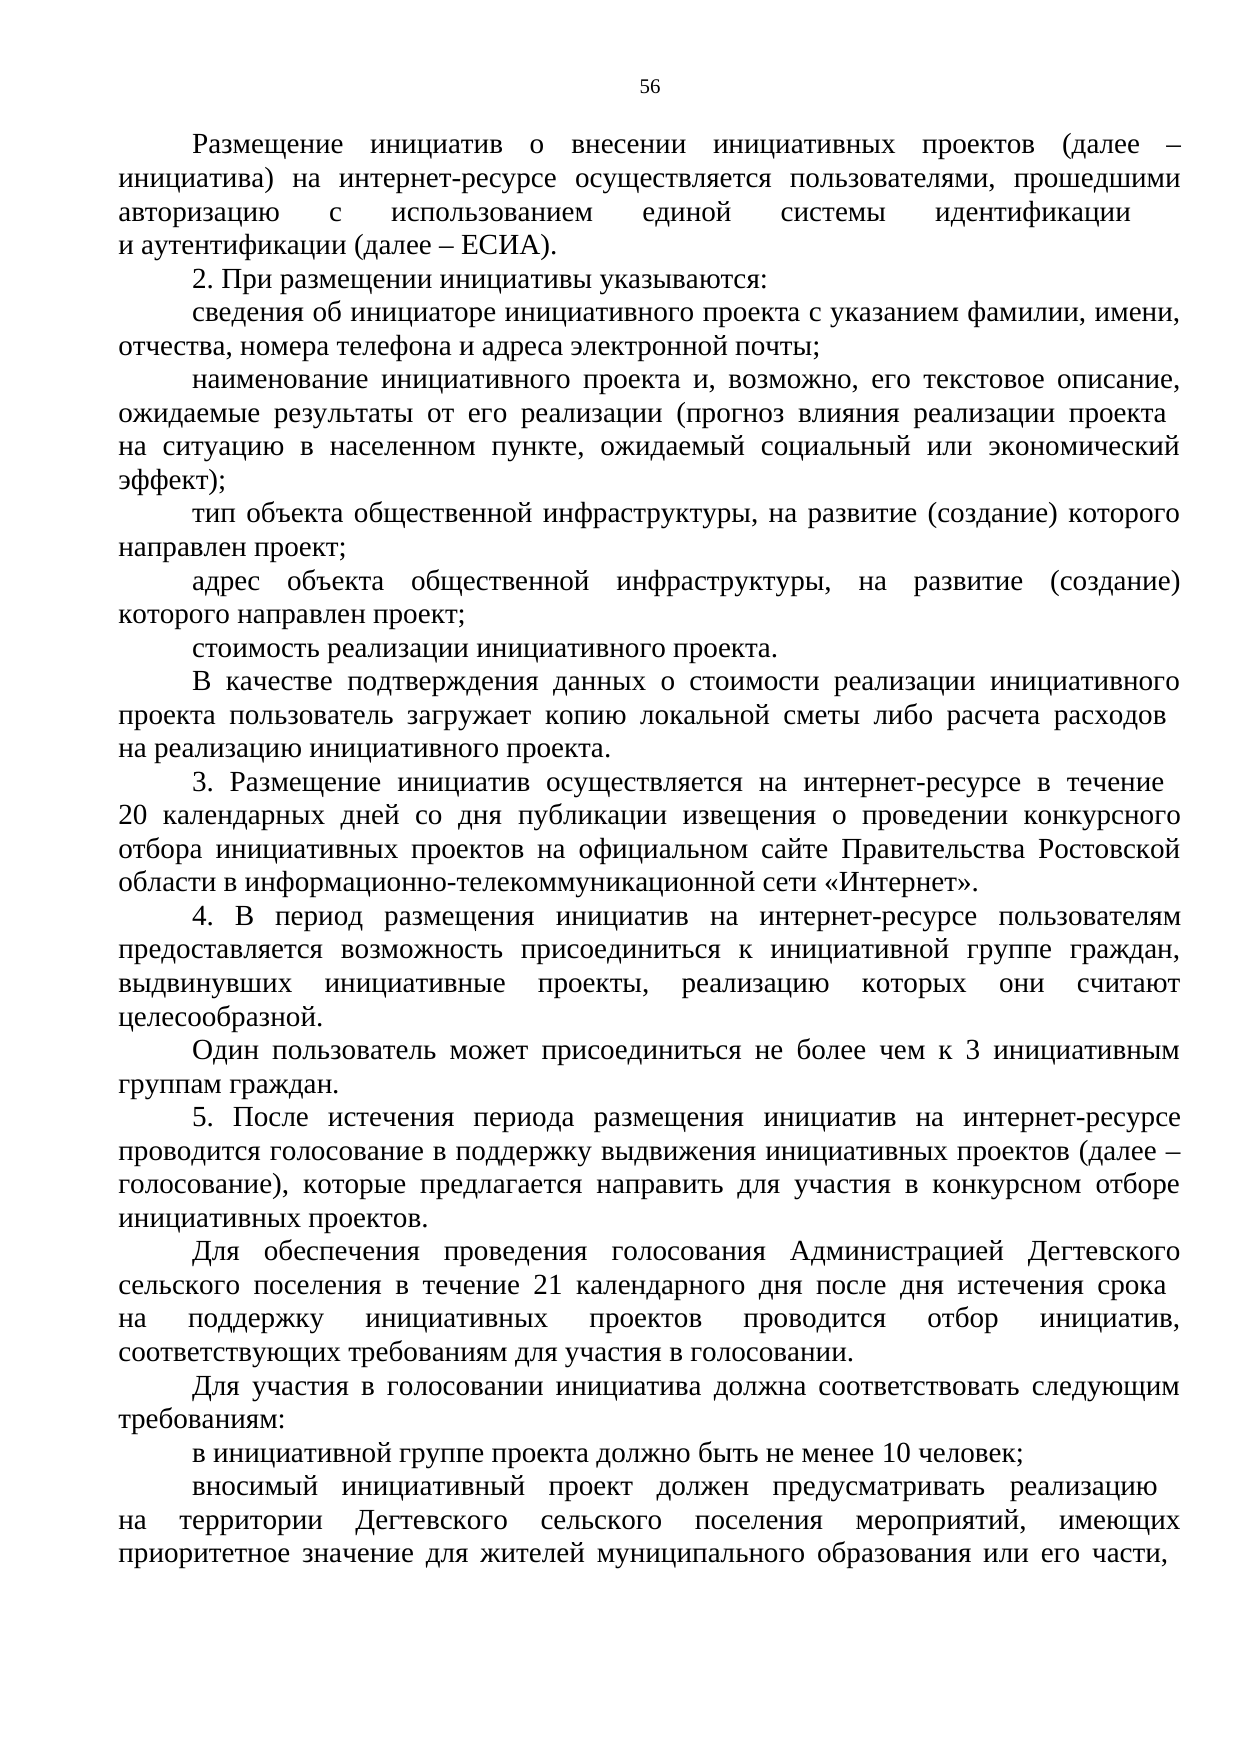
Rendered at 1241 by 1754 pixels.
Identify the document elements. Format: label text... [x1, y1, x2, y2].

text Размещение инициатив о внесении инициативных проектов (далее – инициатива) на интернет-ресурсе осуществляется пользователями, прошедшими авторизацию с использованием единой системы идентификации и аутентификации (далее – ЕСИА). [118, 127, 1181, 261]
text сведения об инициаторе инициативного проекта с указанием фамилии, имени, отчества, номера телефона и адреса электронной почты; [118, 294, 1181, 361]
text Для участия в голосовании инициатива должна соответствовать следующим требованиям: [118, 1368, 1181, 1435]
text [118, 1468, 1181, 1569]
text адрес объекта общественной инфраструктуры, на развитие (создание) которого направлен проект; [118, 563, 1181, 630]
text наименование инициативного проекта и, возможно, его текстовое описание, ожидаемые результаты от его реализации (прогноз влияния реализации проекта на ситуацию в населенном пункте, ожидаемый социальный или экономический эффект); [118, 361, 1181, 496]
text 5. После истечения периода размещения инициатив на интернет-ресурсе проводится голосование в поддержку выдвижения инициативных проектов (далее – голосование), которые предлагается направить для участия в конкурсном отборе инициативных проектов. [118, 1099, 1181, 1233]
text Для обеспечения проведения голосования Администрацией Дегтевского сельского поселения в течение 21 календарного дня после дня истечения срока на поддержку инициативных проектов проводится отбор инициатив, соответствующих требованиям для участия в голосовании. [118, 1233, 1181, 1368]
text тип объекта общественной инфраструктуры, на развитие (создание) которого направлен проект; [118, 496, 1181, 563]
text 2. При размещении инициативы указываются: [118, 261, 1181, 294]
text стоимость реализации инициативного проекта. [118, 630, 1181, 663]
text 4. В период размещения инициатив на интернет-ресурсе пользователям предоставляется возможность присоединиться к инициативной группе граждан, выдвинувших инициативные проекты, реализацию которых они считают целесообразной. [118, 898, 1181, 1032]
text В качестве подтверждения данных о стоимости реализации инициативного проекта пользователь загружает копию локальной сметы либо расчета расходов на реализацию инициативного проекта. [118, 663, 1181, 764]
text в инициативной группе проекта должно быть не менее 10 человек; [118, 1435, 1181, 1468]
text 3. Размещение инициатив осуществляется на интернет-ресурсе в течение 20 календарных дней со дня публикации извещения о проведении конкурсного отбора инициативных проектов на официальном сайте Правительства Ростовской области в информационно-телекоммуникационной сети «Интернет». [118, 764, 1181, 898]
text Один пользователь может присоединиться не более чем к 3 инициативным группам граждан. [118, 1032, 1181, 1099]
